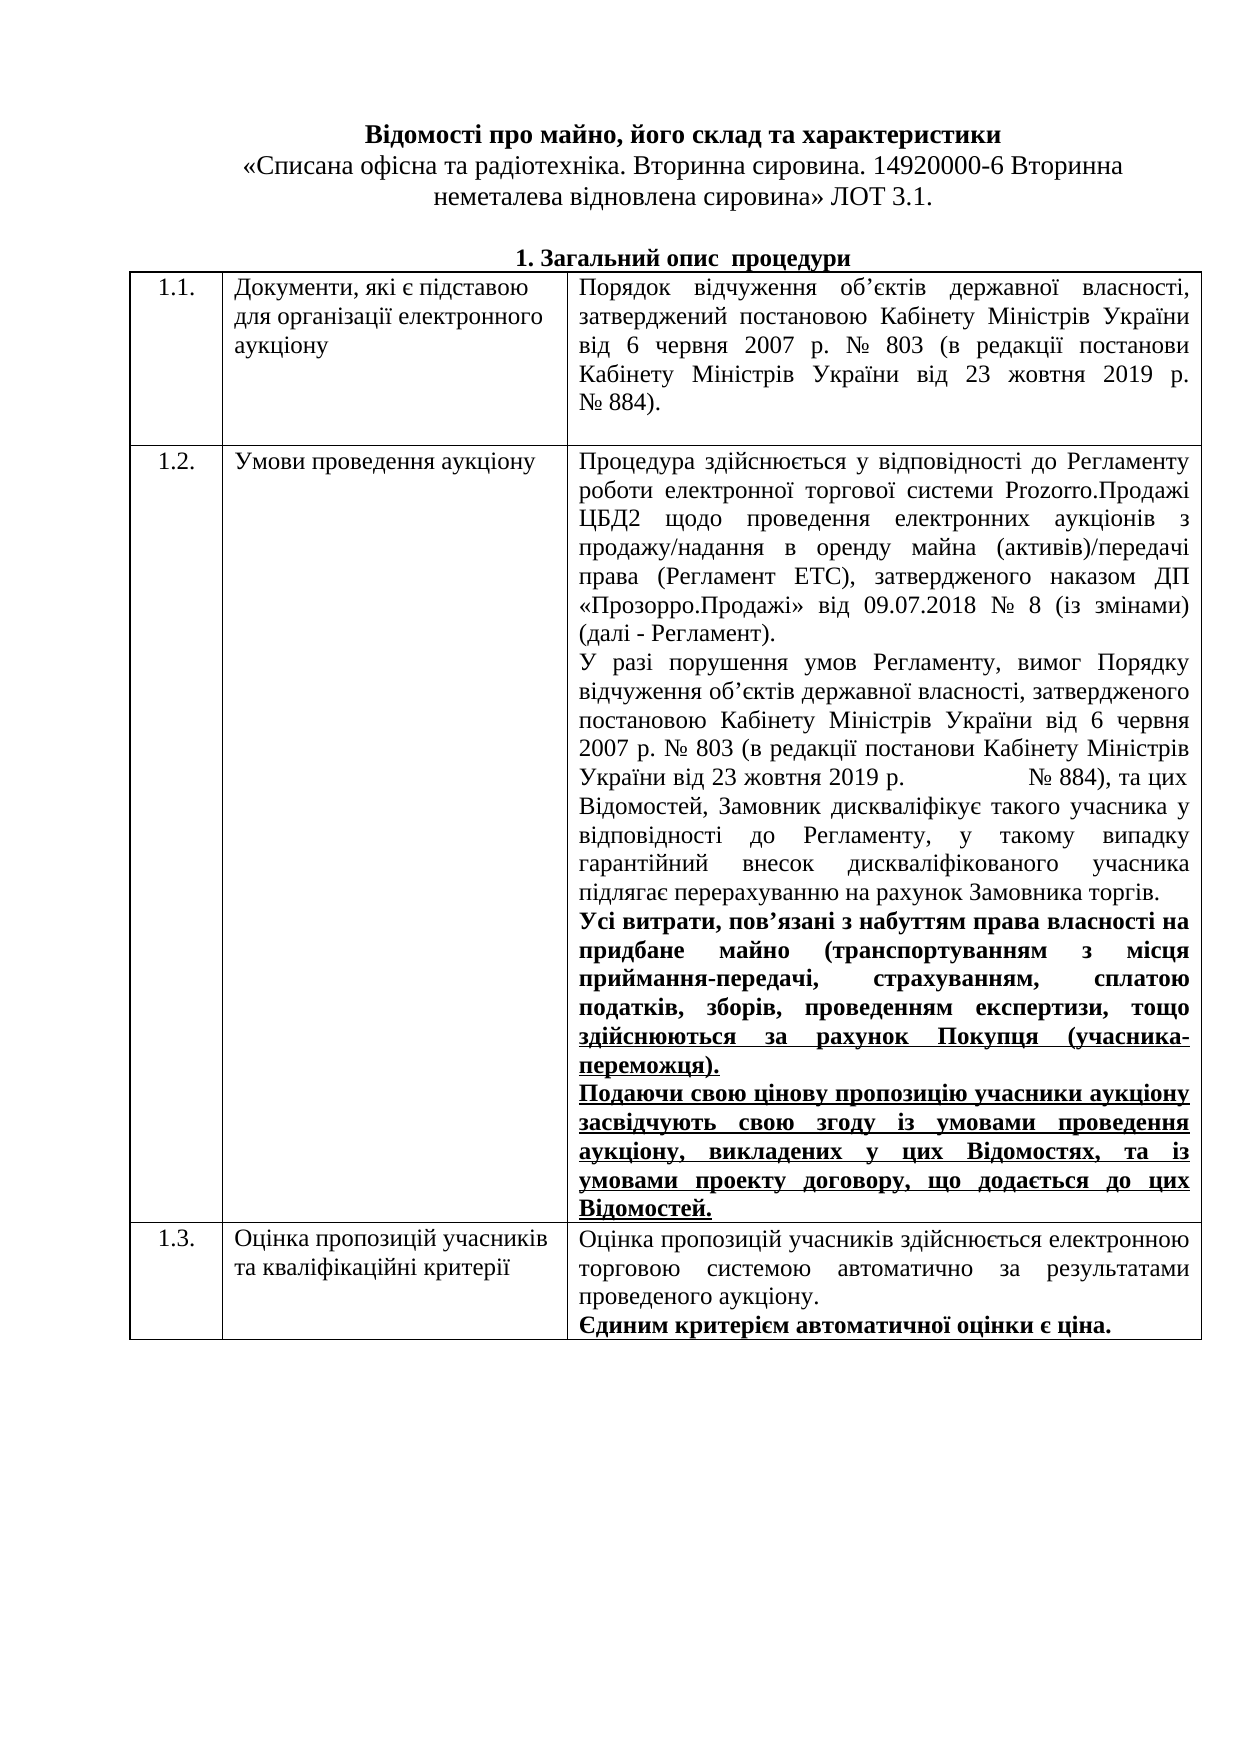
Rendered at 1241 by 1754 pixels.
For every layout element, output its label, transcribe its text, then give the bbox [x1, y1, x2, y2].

table_cell Умови проведення аукціону [223, 446, 567, 1222]
table_cell Оцінка пропозицій учасників та кваліфікаційні критерії [223, 1223, 567, 1339]
text Відомості про майно, його склад та характеристики [215, 118, 1152, 149]
text «Списана офісна та радіотехніка. Вторинна сировина. 14920000-6 Вторинна неметалева відновлена сировина» ЛОТ 3.1. [215, 149, 1152, 212]
table_cell Оцінка пропозицій учасників здійснюється електронною торговою системою автоматично за результатами проведеного аукціону. Єдиним критерієм автоматичної оцінки є ціна. [568, 1223, 1201, 1339]
table_cell Процедура здійснюється у відповідності до Регламенту роботи електронної торгової системи Prozorro.Продажі ЦБД2 щодо проведення електронних аукціонів з продажу/надання в оренду майна (активів)/передачі права (Регламент ЕТС), затвердженого наказом ДП «Прозорро.Продажі» від 09.07.2018 № 8 (із змінами) (далі - Регламент). У разі порушення умов Регламенту, вимог Порядку відчуження об’єктів державної власності, затвердженого постановою Кабінету Міністрів України від 6 червня 2007 р. № 803 (в редакції постанови Кабінету Міністрів України від 23 жовтня 2019 р. № 884), та цих Відомостей, Замовник дискваліфікує такого учасника у відповідності до Регламенту, у такому випадку гарантійний внесок дискваліфікованого учасника підлягає перерахуванню на рахунок Замовника торгів. Усі витрати, пов’язані з набуттям права власності на придбане майно (транспортуванням з місця приймання-передачі, страхуванням, сплатою податків, зборів, проведенням експертизи, тощо здійснюються за рахунок Покупця (учасника-переможця). Подаючи свою цінову пропозицію учасники аукціону засвідчують свою згоду із умовами проведення аукціону, викладених у цих Відомостях, та із умовами проекту договору, що додається до цих Відомостей. [568, 446, 1201, 1222]
table_header Порядок відчуження об’єктів державної власності, затверджений постановою Кабінету Міністрів України від 6 червня 2007 р. № 803 (в редакції постанови Кабінету Міністрів України від 23 жовтня 2019 р. № 884). [568, 273, 1201, 445]
table_cell 1.3. [131, 1223, 222, 1339]
text 1. Загальний опис процедури [215, 243, 1152, 271]
table_header Документи, які є підставою для організації електронного аукціону [223, 273, 567, 445]
table_cell 1.2. [131, 446, 222, 1222]
table_header 1.1. [131, 273, 222, 445]
